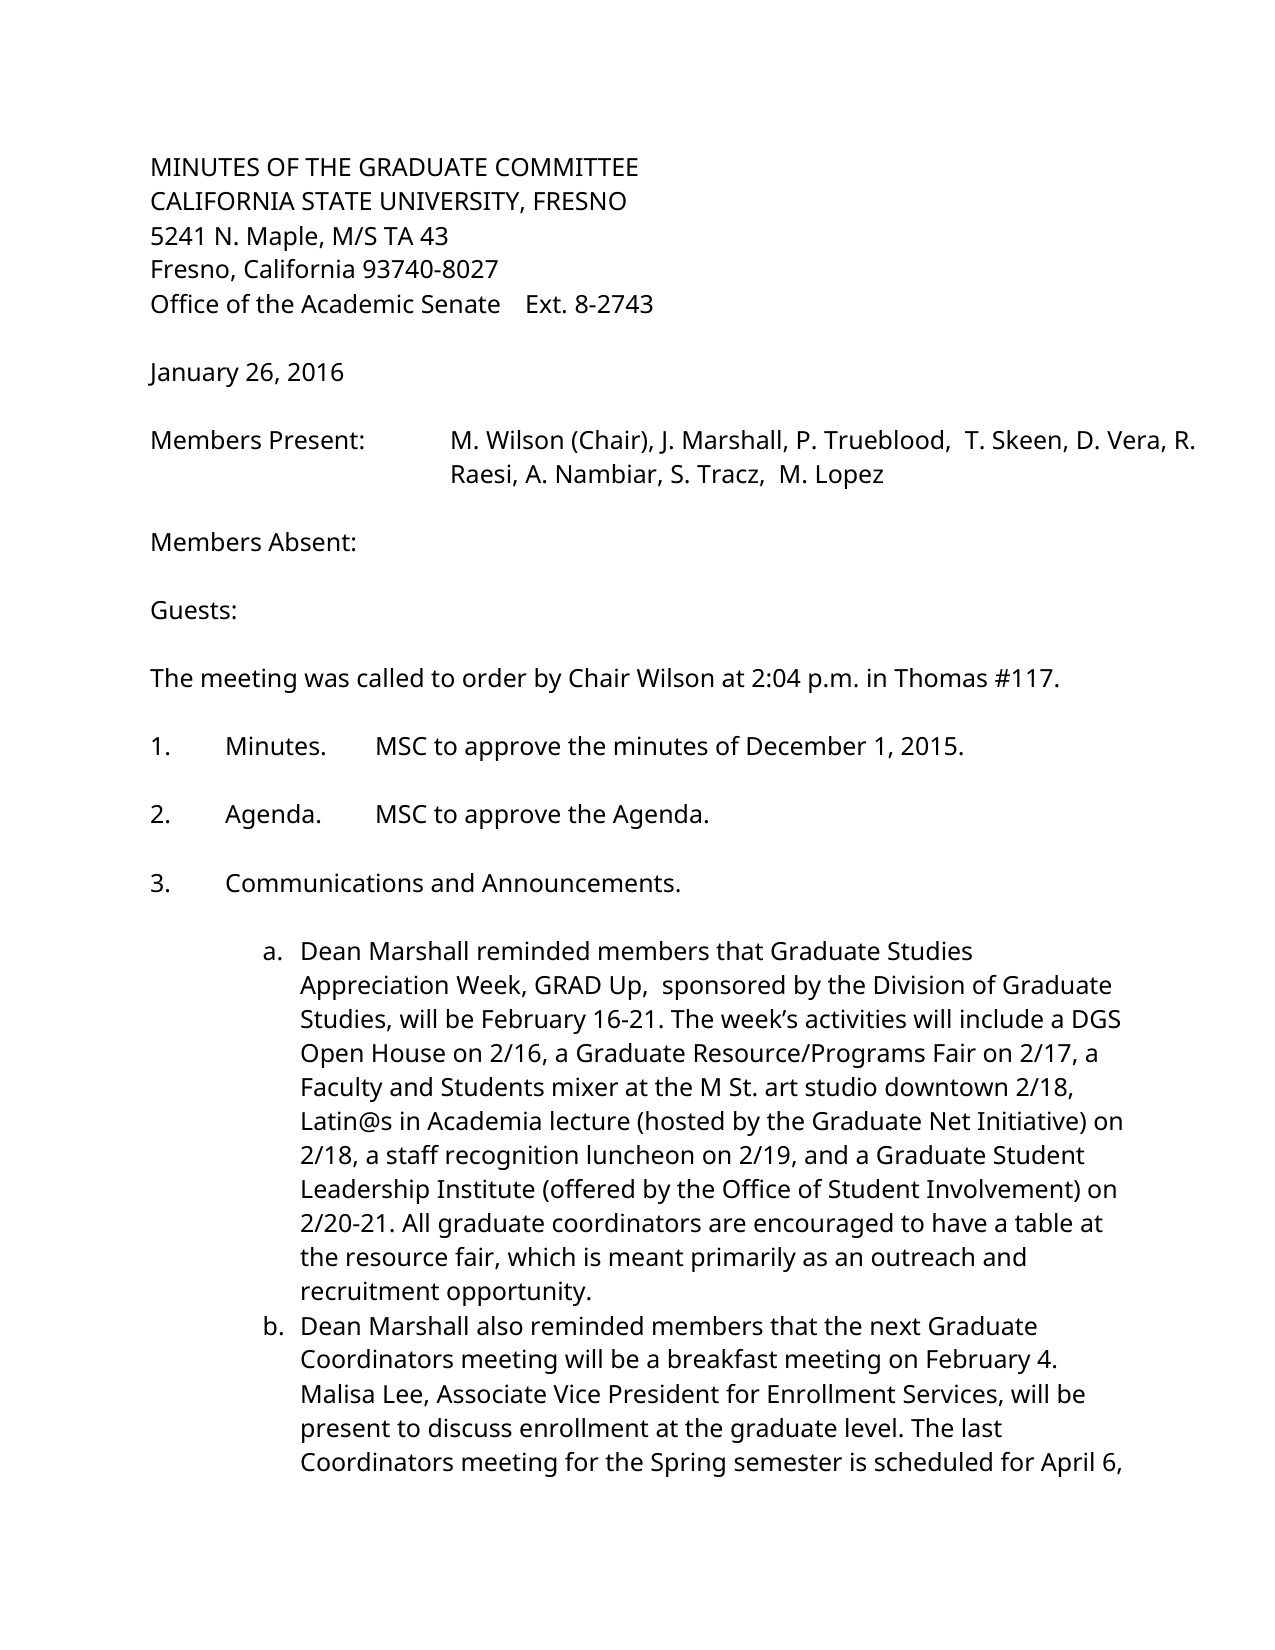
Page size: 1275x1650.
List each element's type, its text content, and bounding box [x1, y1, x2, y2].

list Communications and Announcements. [150, 865, 1125, 899]
list Dean Marshall reminded members that Graduate Studies Appreciation Week, GRAD Up, sponsored by the Division of Graduate Studies, will be February 16-21. The week’s activities will include a DGS Open House on 2/16, a Graduate Resource/Programs Fair on 2/17, a Faculty and Students mixer at the M St. art studio downtown 2/18, Latin@s in Academia lecture (hosted by the Graduate Net Initiative) on 2/18, a staff recognition luncheon on 2/19, and a Graduate Student Leadership Institute (offered by the Office of Student Involvement) on 2/20-21. All graduate coordinators are encouraged to have a table at the resource fair, which is meant primarily as an outreach and recruitment opportunity. [262, 933, 1125, 1308]
subtitle CALIFORNIA STATE UNIVERSITY, FRESNO [150, 184, 1125, 218]
subtitle Fresno, California 93740-8027 [150, 252, 1125, 286]
list Agenda. MSC to approve the Agenda. [150, 797, 1125, 831]
text January 26, 2016 [150, 354, 1125, 388]
text The meeting was called to order by Chair Wilson at 2:04 p.m. in Thomas #117. [150, 661, 1125, 695]
subtitle Office of the Academic Senate Ext. 8-2743 [150, 286, 1125, 320]
text Members Present: M. Wilson (Chair), J. Marshall, P. Trueblood, T. Skeen, D. Vera, R. Raesi, A. Nambiar, S. Tracz, M. Lopez [150, 422, 1200, 491]
text Members Absent: [150, 525, 1125, 559]
subtitle MINUTES OF THE GRADUATE COMMITTEE [150, 150, 1125, 184]
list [262, 1308, 1125, 1478]
list Minutes. MSC to approve the minutes of December 1, 2015. [150, 729, 1125, 763]
subtitle 5241 N. Maple, M/S TA 43 [150, 218, 1125, 252]
text Guests: [150, 593, 1125, 627]
